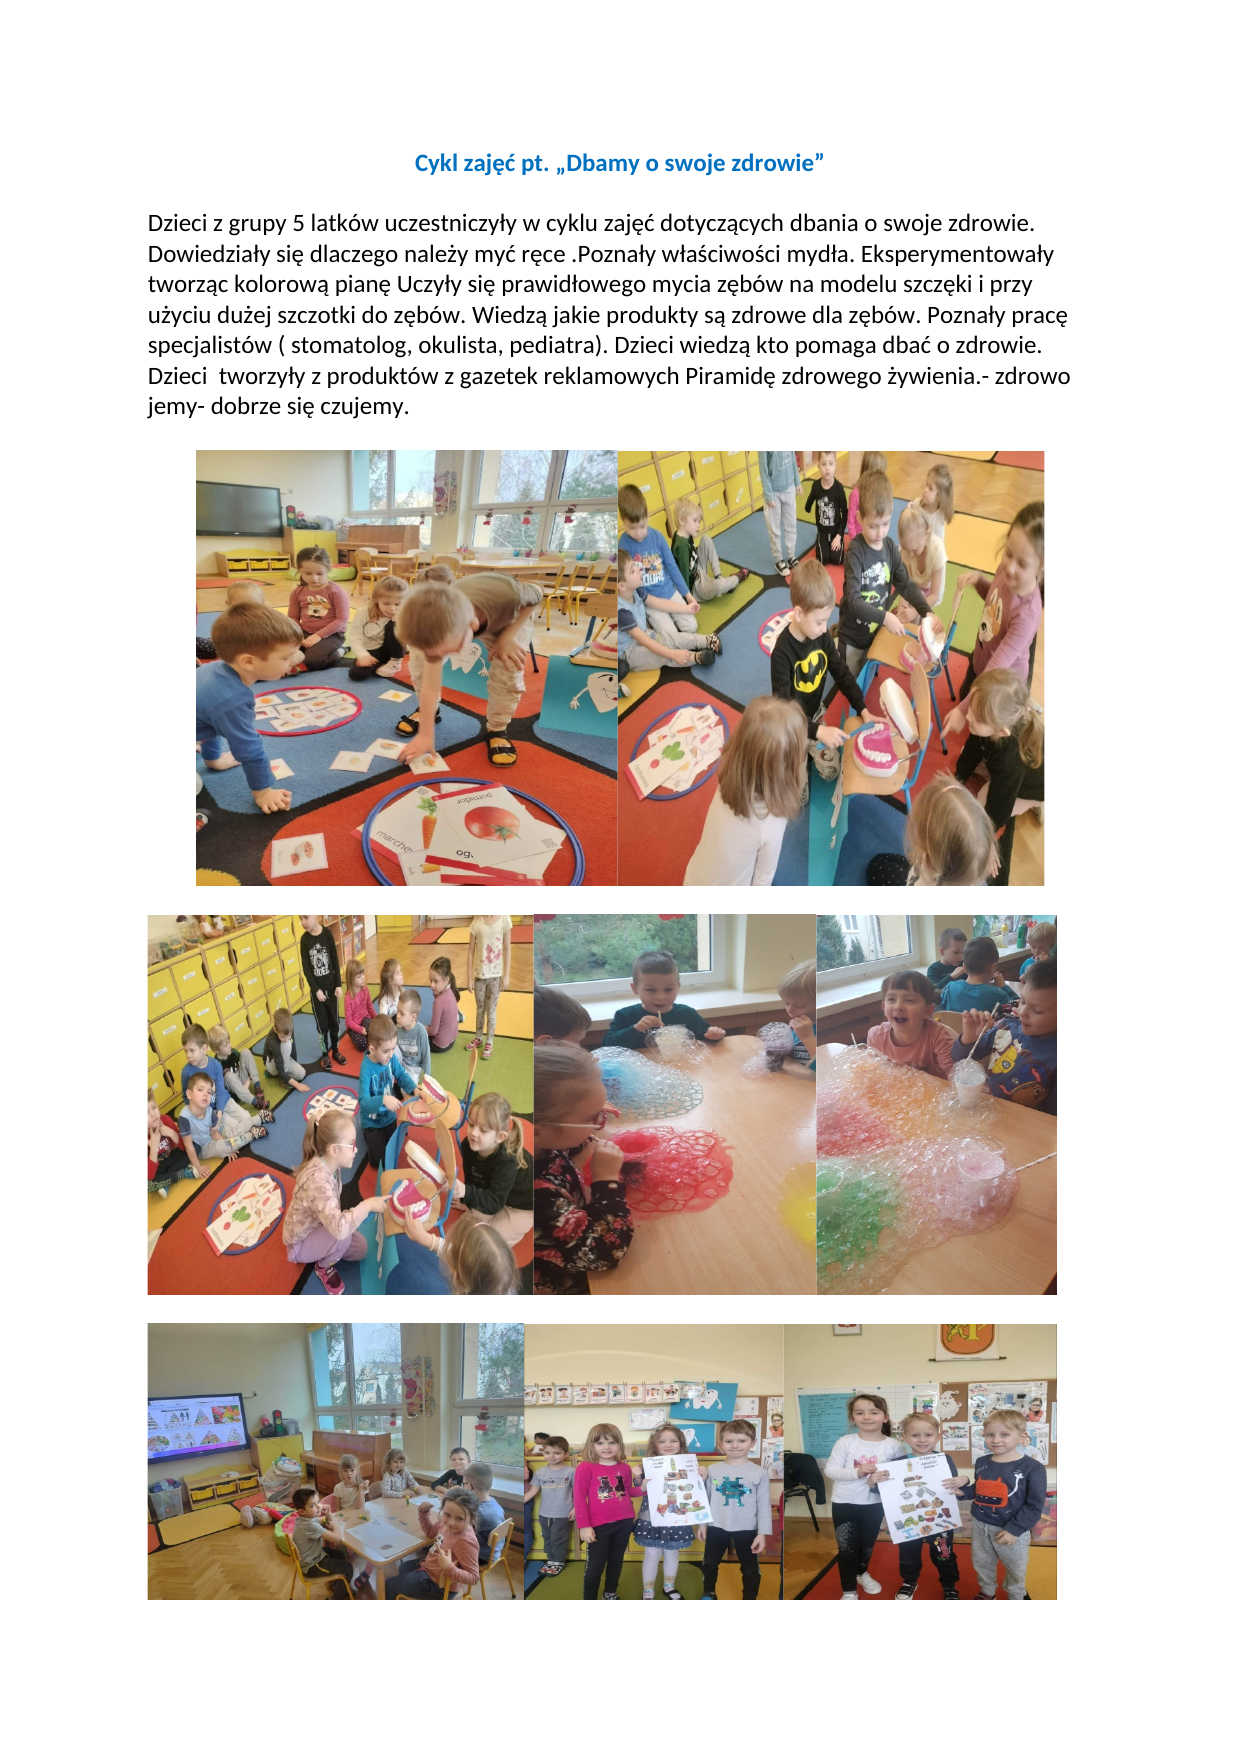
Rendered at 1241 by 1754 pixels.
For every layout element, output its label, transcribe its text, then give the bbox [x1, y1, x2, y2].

picture [147, 1323, 1057, 1600]
picture [147, 914, 1057, 1295]
text Cykl zajęć pt. „Dbamy o swoje zdrowie” [148, 148, 1093, 178]
text Dzieci z grupy 5 latków uczestniczyły w cyklu zajęć dotyczących dbania o swoje zdrowie. Dowiedziały się dlaczego należy myć ręce .Poznały właściwości mydła. Eksperymentowały tworząc kolorową pianę Uczyły się prawidłowego mycia zębów na modelu szczęki i przy użyciu dużej szczotki do zębów. Wiedzą jakie produkty są zdrowe dla zębów. Poznały pracę specjalistów ( stomatolog, okulista, pediatra). Dzieci wiedzą kto pomaga dbać o zdrowie. Dzieci tworzyły z produktów z gazetek reklamowych Piramidę zdrowego żywienia.- zdrowo jemy- dobrze się czujemy. [148, 207, 1093, 421]
picture [196, 450, 1045, 886]
